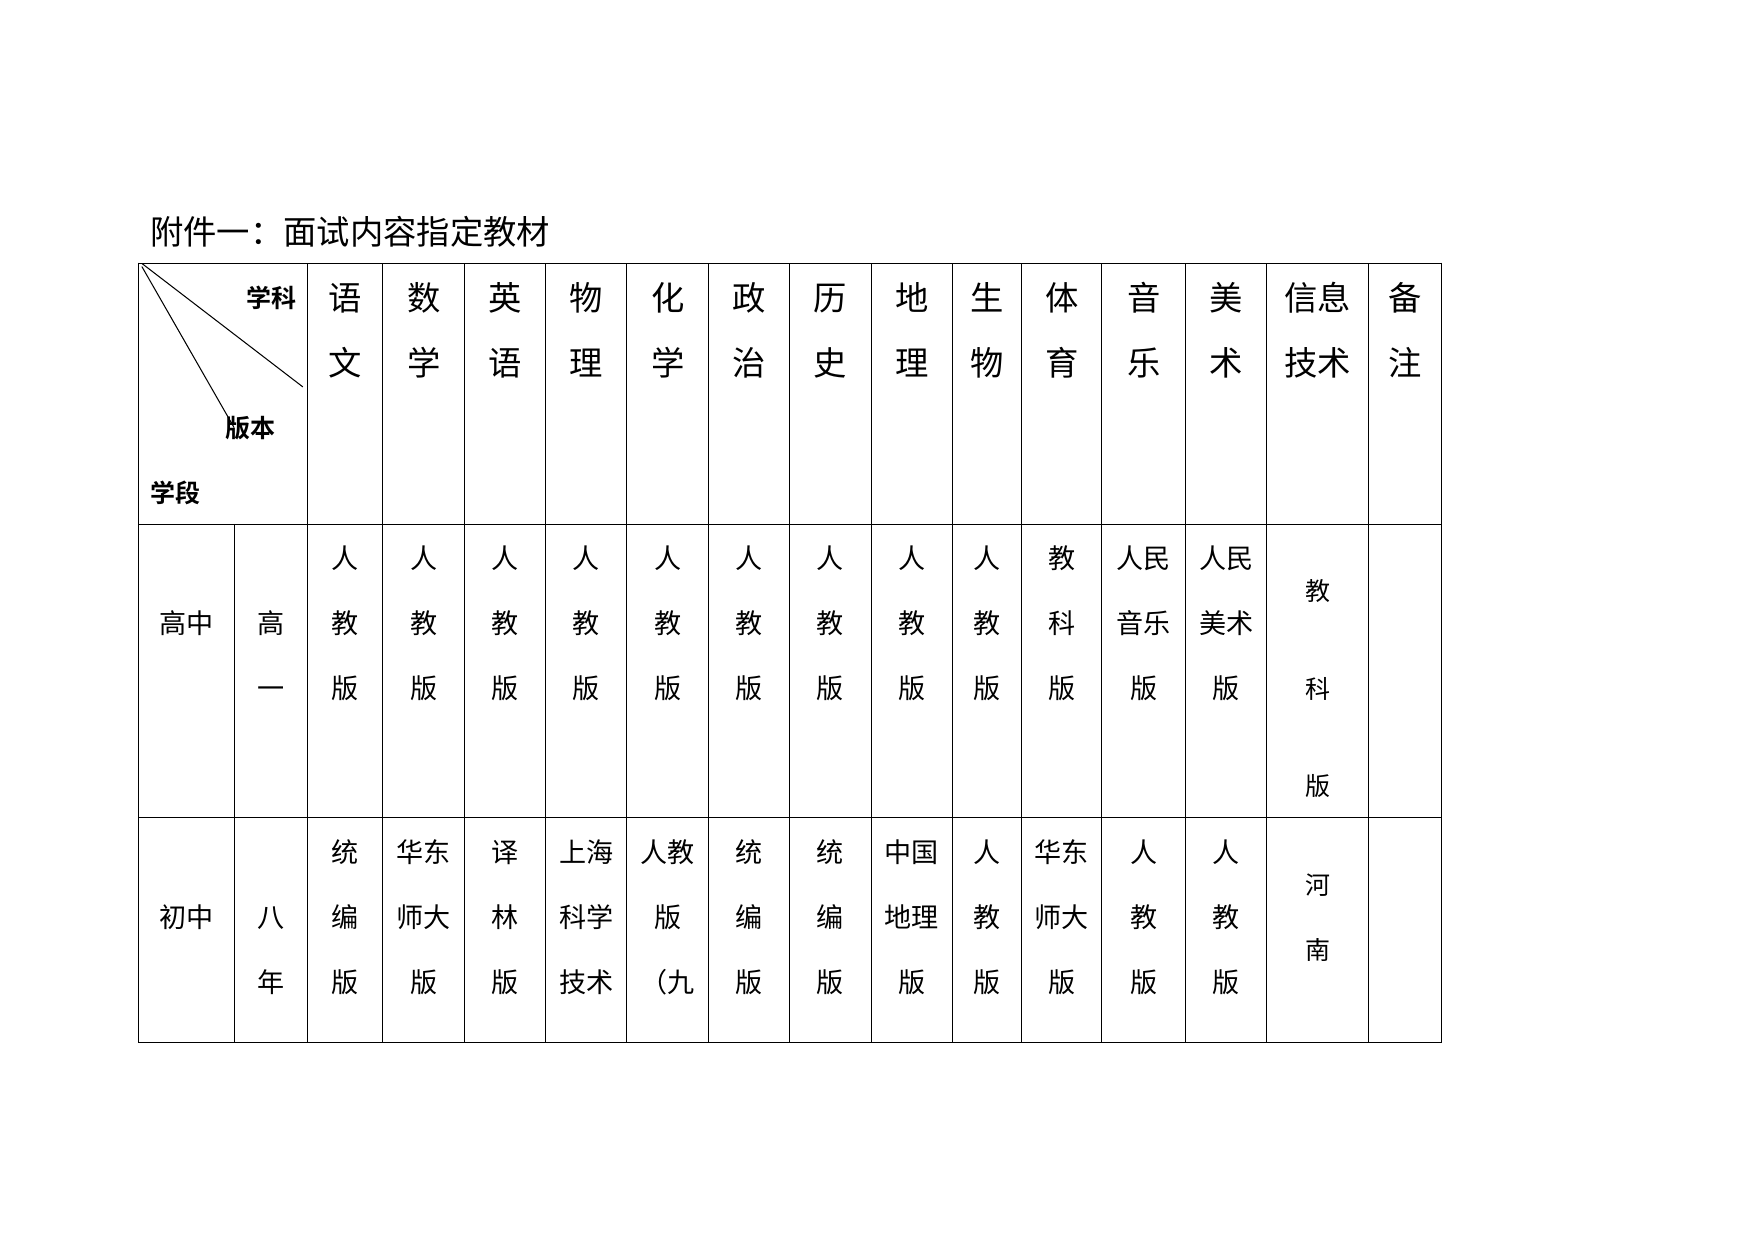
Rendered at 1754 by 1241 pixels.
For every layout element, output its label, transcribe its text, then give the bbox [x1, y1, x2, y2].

table_cell 人 教 版 [953, 525, 1021, 817]
table_cell 人教版（九年级） [627, 818, 708, 1042]
table_header 学科 版本 学段 [139, 264, 307, 524]
table_cell 人 教 版 [546, 525, 626, 817]
table_cell 教 科 版 [1267, 525, 1368, 817]
table_cell 河 南 科 学 技 术 版 [1267, 818, 1368, 1042]
table_header 数学 [383, 264, 464, 524]
table_cell 人 教 版 [465, 525, 545, 817]
table_cell 人 教 版 [627, 525, 708, 817]
table_header 化学 [627, 264, 708, 524]
table_cell 人 教 版 [790, 525, 871, 817]
table_cell 人 教 版 [1102, 818, 1185, 1042]
table_cell 人 教 版 [308, 525, 382, 817]
table_cell 华东师大版（全册） [1022, 818, 1101, 1042]
table_cell [1369, 525, 1441, 817]
table_cell 初中 [139, 818, 234, 1042]
table_cell 上海科学技术版 [546, 818, 626, 1042]
table_cell [1369, 818, 1441, 1042]
table_header 备注 [1369, 264, 1441, 524]
table_cell 统 编 版 [790, 818, 871, 1042]
table_cell 人 教 版 [1186, 818, 1266, 1042]
table_cell 人 教 版 [383, 525, 464, 817]
table_cell 人 教 版 [709, 525, 789, 817]
table_header 音乐 [1102, 264, 1185, 524]
table_header 历史 [790, 264, 871, 524]
table_cell 译 林 版 [465, 818, 545, 1042]
table_cell 统 编 版 [308, 818, 382, 1042]
table_header 信息技术 [1267, 264, 1368, 524]
table_header 政治 [709, 264, 789, 524]
table_cell 人 教 版 [872, 525, 952, 817]
table_cell 人民美术版 [1186, 525, 1266, 817]
table_cell 中国地理版 [872, 818, 952, 1042]
table_cell 教 科 版 [1022, 525, 1101, 817]
table_cell 人民音乐版 [1102, 525, 1185, 817]
table_cell 统 编 版 [709, 818, 789, 1042]
table_header 美术 [1186, 264, 1266, 524]
table_header 生物 [953, 264, 1021, 524]
table_header 语文 [308, 264, 382, 524]
table_header 物理 [546, 264, 626, 524]
table_header 体育 [1022, 264, 1101, 524]
table_cell 人 教 版 [953, 818, 1021, 1042]
table_cell 高一 [235, 525, 307, 817]
table_cell 八 年 级 [235, 818, 307, 1042]
text 附件一：面试内容指定教材 [150, 198, 1604, 263]
table_header 英语 [465, 264, 545, 524]
table_header 地理 [872, 264, 952, 524]
table_cell 高中 [139, 525, 234, 817]
table_cell 华东师大版 [383, 818, 464, 1042]
